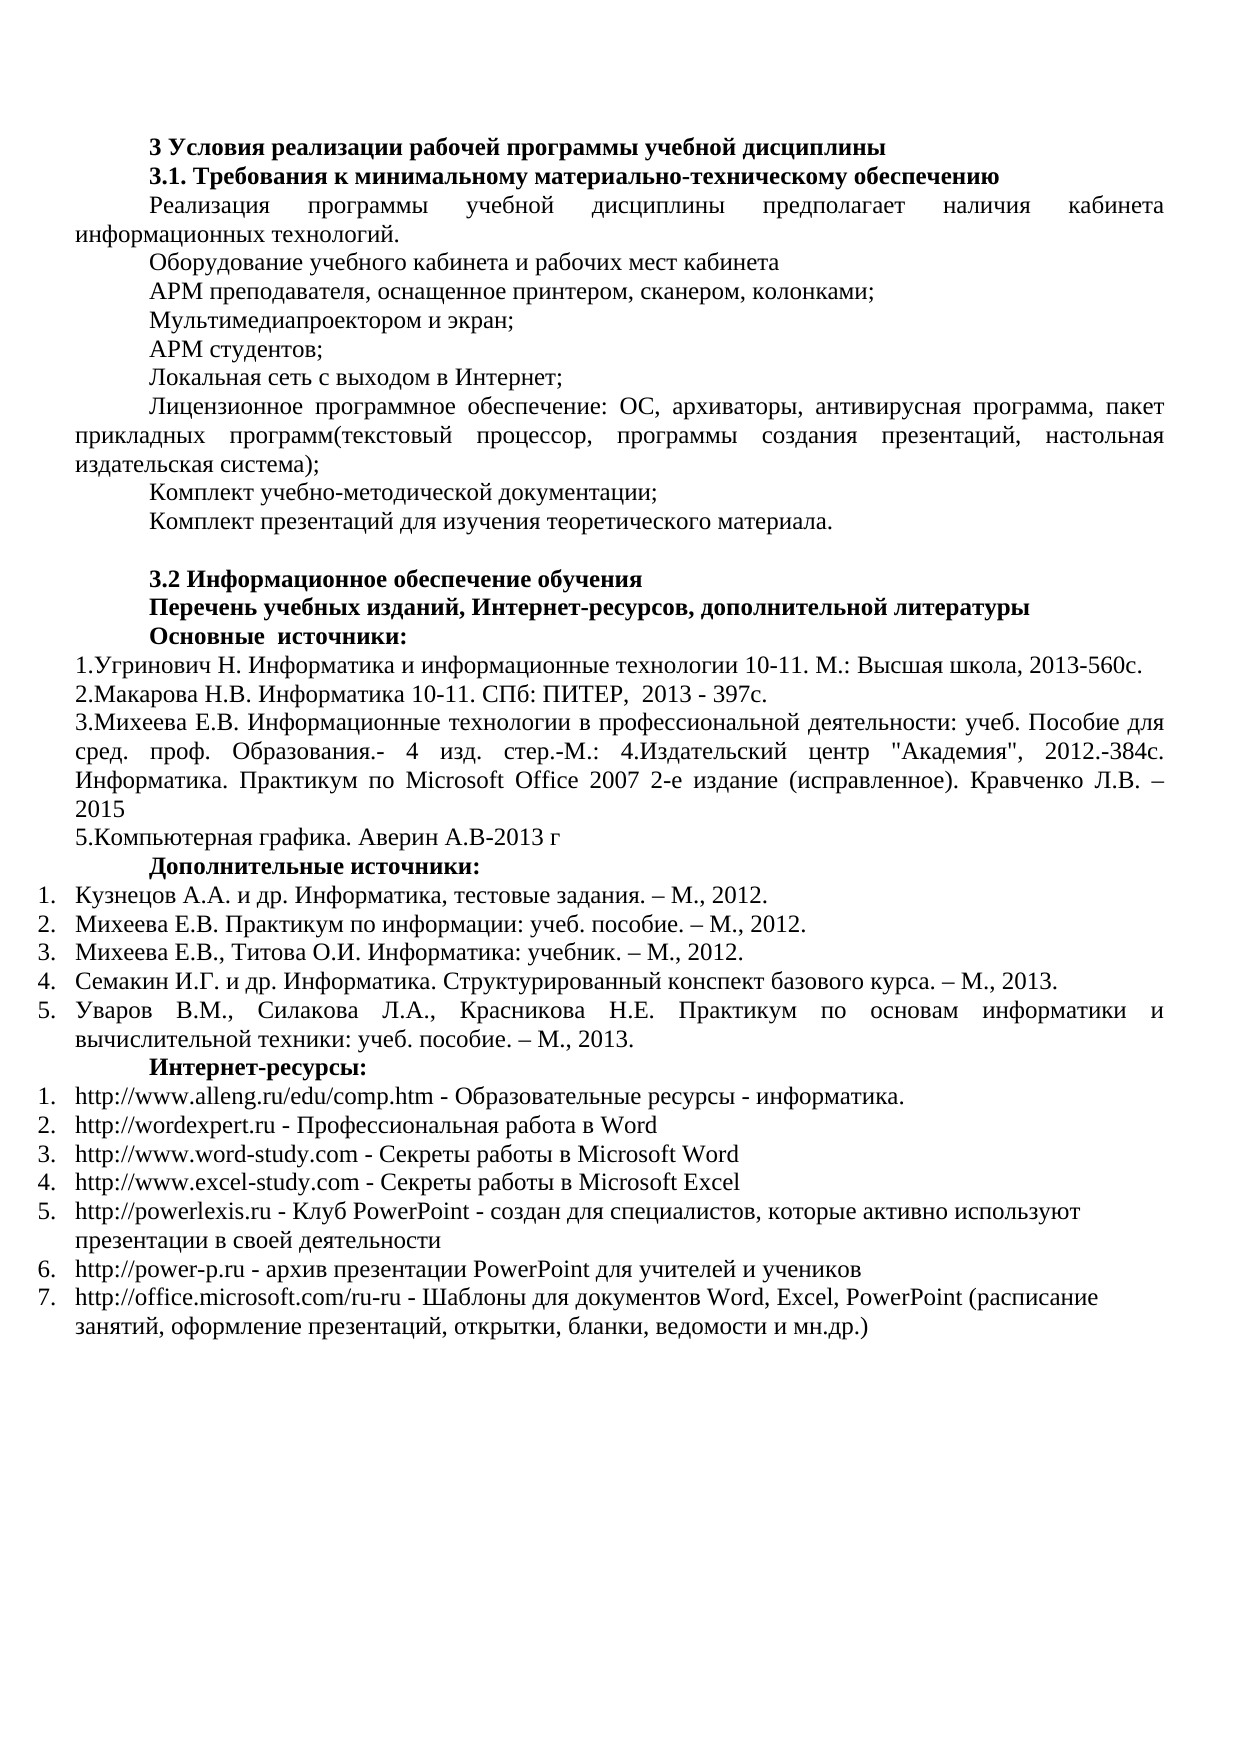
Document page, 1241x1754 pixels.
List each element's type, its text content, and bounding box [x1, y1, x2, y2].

list http://power-p.ru - архив презентации PowerPoint для учителей и учеников [37, 1254, 1165, 1282]
list Михеева Е.В., Титова О.И. Информатика: учебник. – М., 2012. [37, 937, 1165, 966]
list http://powerlexis.ru - Клуб PowerPoint - создан для специалистов, которые активно используют презентации в своей деятельности [37, 1196, 1165, 1254]
text Перечень учебных изданий, Интернет-ресурсов, дополнительной литературы [75, 592, 1165, 621]
text 1.Угринович Н. Информатика и информационные технологии 10-.: Высшая школа, 2013-560с. [75, 650, 1165, 679]
list http://www.word-study.com - Секреты работы в Microsoft Word [37, 1139, 1165, 1167]
text 5.Компьютерная графика. Аверин А.В- [75, 822, 1165, 851]
list Кузнецов А.А. и др. Информатика, тестовые задания. – М., 2012. [37, 880, 1165, 909]
text 3.2 Информационное обеспечение обучения [75, 564, 1165, 592]
text Интернет-ресурсы: [75, 1052, 1165, 1081]
list http://www.alleng.ru/edu/comp.htm - Образовательные ресурсы - информатика. [37, 1081, 1165, 1110]
list Семакин И.Г. и др. Информатика. Структурированный конспект базового курса. – М., 2013. [37, 966, 1165, 995]
text 3.Михеева Е.В. Информационные технологии в профессиональной деятельности: учеб. Пособие для сред. проф. Образования.- 4 изд. стер.-М.: 4.Издательский центр "Академия", 2012.-384с. Информатика. Практикум по Microsoft Office 2007 2-е издание (исправленное). Кравченко Л.В. – 2015 [75, 707, 1165, 822]
text Лицензионное программное обеспечение: ОС, архиваторы, антивирусная программа, пакет прикладных программ(текстовый процессор, программы создания презентаций, настольная издательская система); [75, 391, 1165, 477]
list Уваров В.М., Силакова Л.А., Красникова Н.Е. Практикум по основам информатики и вычислительной техники: учеб. пособие. – М., 2013. [37, 995, 1165, 1052]
text 3 условия реализации рабочей программы учебной дисциплины [75, 132, 1165, 161]
text Основные источники: [75, 621, 1165, 650]
text Оборудование учебного кабинета и рабочих мест кабинета [75, 247, 1165, 276]
list http://wordexpert.ru - Профессиональная работа в Word [37, 1110, 1165, 1139]
list Михеева Е.В. Практикум по информации: учеб. пособие. – М., 2012. [37, 909, 1165, 937]
text Комплект презентаций для изучения теоретического материала. [75, 506, 1165, 535]
text Дополнительные источники: [75, 851, 1165, 880]
text Реализация программы учебной дисциплины предполагает наличия кабинета информационных технологий. [75, 190, 1165, 247]
text Мультимедиапроектором и экран; [75, 305, 1165, 334]
text АРМ преподавателя, оснащенное принтером, сканером, колонками; [75, 276, 1165, 305]
list http://www.excel-study.com - Секреты работы в Microsoft Excel [37, 1167, 1165, 1196]
list http://office.microsoft.com/ru-ru - Шаблоны для документов Word, Excel, PowerPoint (расписание занятий, оформление презентаций, открытки, бланки, ведомости и мн.др.) [37, 1282, 1165, 1340]
text Комплект учебно-методической документации; [75, 477, 1165, 506]
text Локальная сеть с выходом в Интернет; [75, 362, 1165, 391]
text 2.Макарова Н.В. Информатика 10-11. СПб: ПИТЕР, 2013 - 397с. [75, 679, 1165, 707]
text 3.1. Требования к минимальному материально-техническому обеспечению [75, 161, 1165, 190]
text АРМ студентов; [75, 334, 1165, 362]
